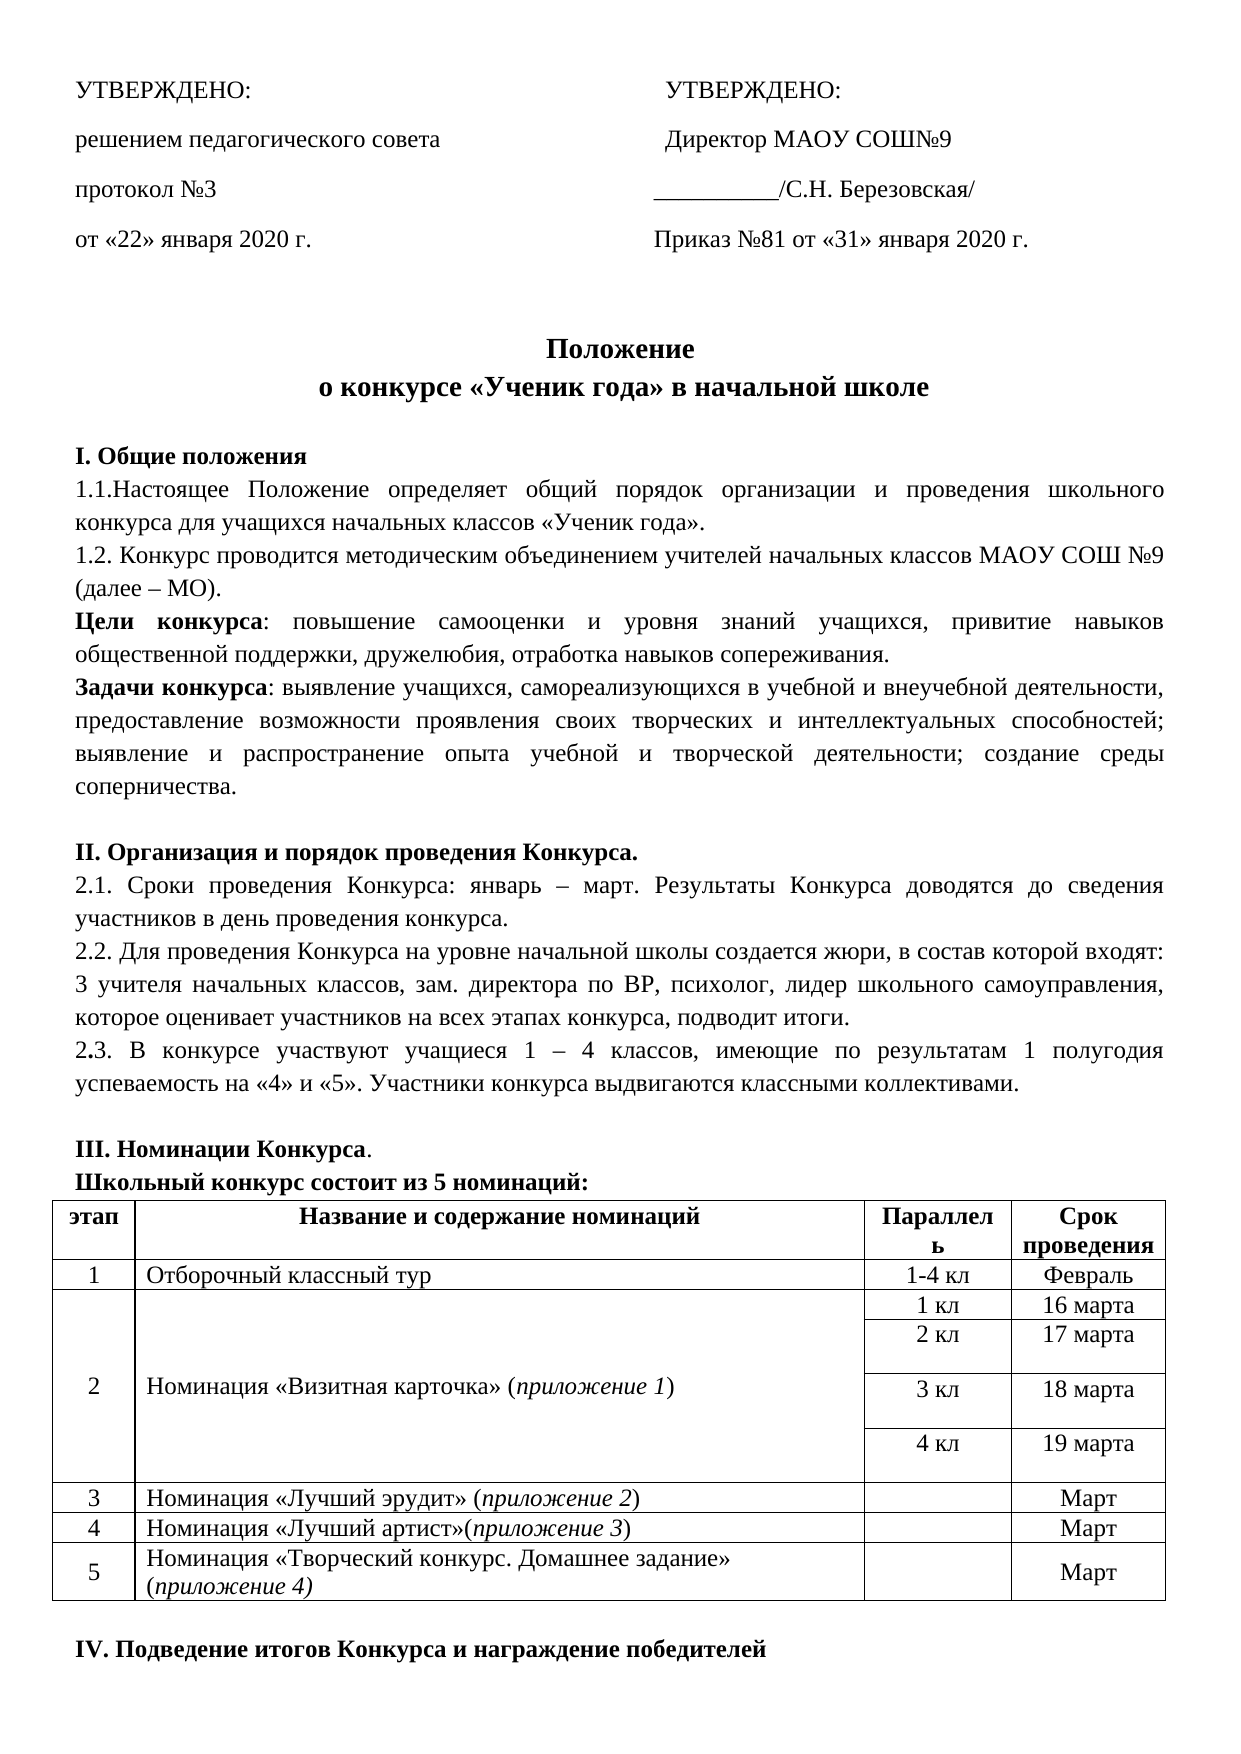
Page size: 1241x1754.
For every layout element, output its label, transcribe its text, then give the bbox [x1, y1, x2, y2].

table_header Срок проведения [1012, 1201, 1165, 1259]
table_cell Номинация «Визитная карточка» (приложение 1) [136, 1290, 864, 1482]
text 1.1.Настоящее Положение определяет общий порядок организации и проведения школьного конкурса для учащихся начальных классов «Ученик года». [75, 474, 1165, 536]
table_cell 1 кл [865, 1290, 1011, 1318]
text Школьный конкурс состоит из 5 номинаций: [75, 1167, 1165, 1196]
text Положение [75, 331, 1165, 364]
text о конкурсе «Ученик года» в начальной школе [75, 369, 1165, 403]
text I. Общие положения [75, 441, 1165, 470]
table_header этап [53, 1201, 134, 1259]
table_cell 17 марта [1012, 1320, 1165, 1373]
text IV. Подведение итогов Конкурса и награждение победителей [75, 1634, 1165, 1663]
table_cell 1 [53, 1260, 134, 1289]
text Задачи конкурса: выявление учащихся, самореализующихся в учебной и внеучебной деятельности, предоставление возможности проявления своих творческих и интеллектуальных способностей; выявление и распространение опыта учебной и творческой деятельности; создание среды соперничества. [75, 672, 1165, 800]
table_header Параллель [865, 1201, 1011, 1259]
text 2.3. В конкурсе участвуют учащиеся 1 – 4 классов, имеющие по результатам 1 полугодия успеваемость на «4» и «5». Участники конкурса выдвигаются классными коллективами. [75, 1035, 1165, 1097]
text УТВЕРЖДЕНО: УТВЕРЖДЕНО: [75, 75, 1165, 104]
table_cell Номинация «Лучший эрудит» (приложение 2) [136, 1483, 864, 1512]
table_cell Февраль [1012, 1260, 1165, 1289]
table_header Название и содержание номинаций [136, 1201, 864, 1259]
table_cell 5 [53, 1543, 134, 1600]
table_cell 3 кл [865, 1374, 1011, 1427]
table_cell Номинация «Лучший артист»(приложение 3) [136, 1513, 864, 1542]
text протокол №3 __________/С.Н. Березовская/ [75, 174, 1165, 203]
text 2.1. Сроки проведения Конкурса: январь – март. Результаты Конкурса доводятся до сведения участников в день проведения конкурса. [75, 870, 1165, 932]
text решением педагогического совета Директор МАОУ СОШ№9 [75, 124, 1165, 153]
table_cell 18 марта [1012, 1374, 1165, 1427]
text 2.2. Для проведения Конкурса на уровне начальной школы создается жюри, в состав которой входят: 3 учителя начальных классов, зам. директора по ВР, психолог, лидер школьного самоуправления, которое оценивает участников на всех этапах конкурса, подводит итоги. [75, 936, 1165, 1031]
table_cell [865, 1543, 1011, 1600]
table_cell 4 кл [865, 1429, 1011, 1482]
text Цели конкурса: повышение самооценки и уровня знаний учащихся, привитие навыков общественной поддержки, дружелюбия, отработка навыков сопереживания. [75, 606, 1165, 668]
text от «22» января 2020 г. Приказ №81 от «31» января 2020 г. [75, 224, 1165, 252]
text 1.2. Конкурс проводится методическим объединением учителей начальных классов МАОУ СОШ №9 (далее – МО). [75, 540, 1165, 602]
table_cell Март [1012, 1513, 1165, 1542]
table_cell 1-4 кл [865, 1260, 1011, 1289]
text II. Организация и порядок проведения Конкурса. [75, 837, 1165, 866]
table_cell 2 кл [865, 1320, 1011, 1373]
table_cell 2 [53, 1290, 134, 1482]
table_cell Март [1012, 1543, 1165, 1600]
table_cell [865, 1483, 1011, 1512]
table_cell 16 марта [1012, 1290, 1165, 1318]
table_cell Отборочный классный тур [136, 1260, 864, 1289]
table_cell Март [1012, 1483, 1165, 1512]
text III. Номинации Конкурса. [75, 1134, 1165, 1163]
table_cell [865, 1513, 1011, 1542]
table_cell Номинация «Творческий конкурс. Домашнее задание» (приложение 4) [136, 1543, 864, 1600]
table_cell 19 марта [1012, 1429, 1165, 1482]
table_cell 3 [53, 1483, 134, 1512]
table_cell 4 [53, 1513, 134, 1542]
